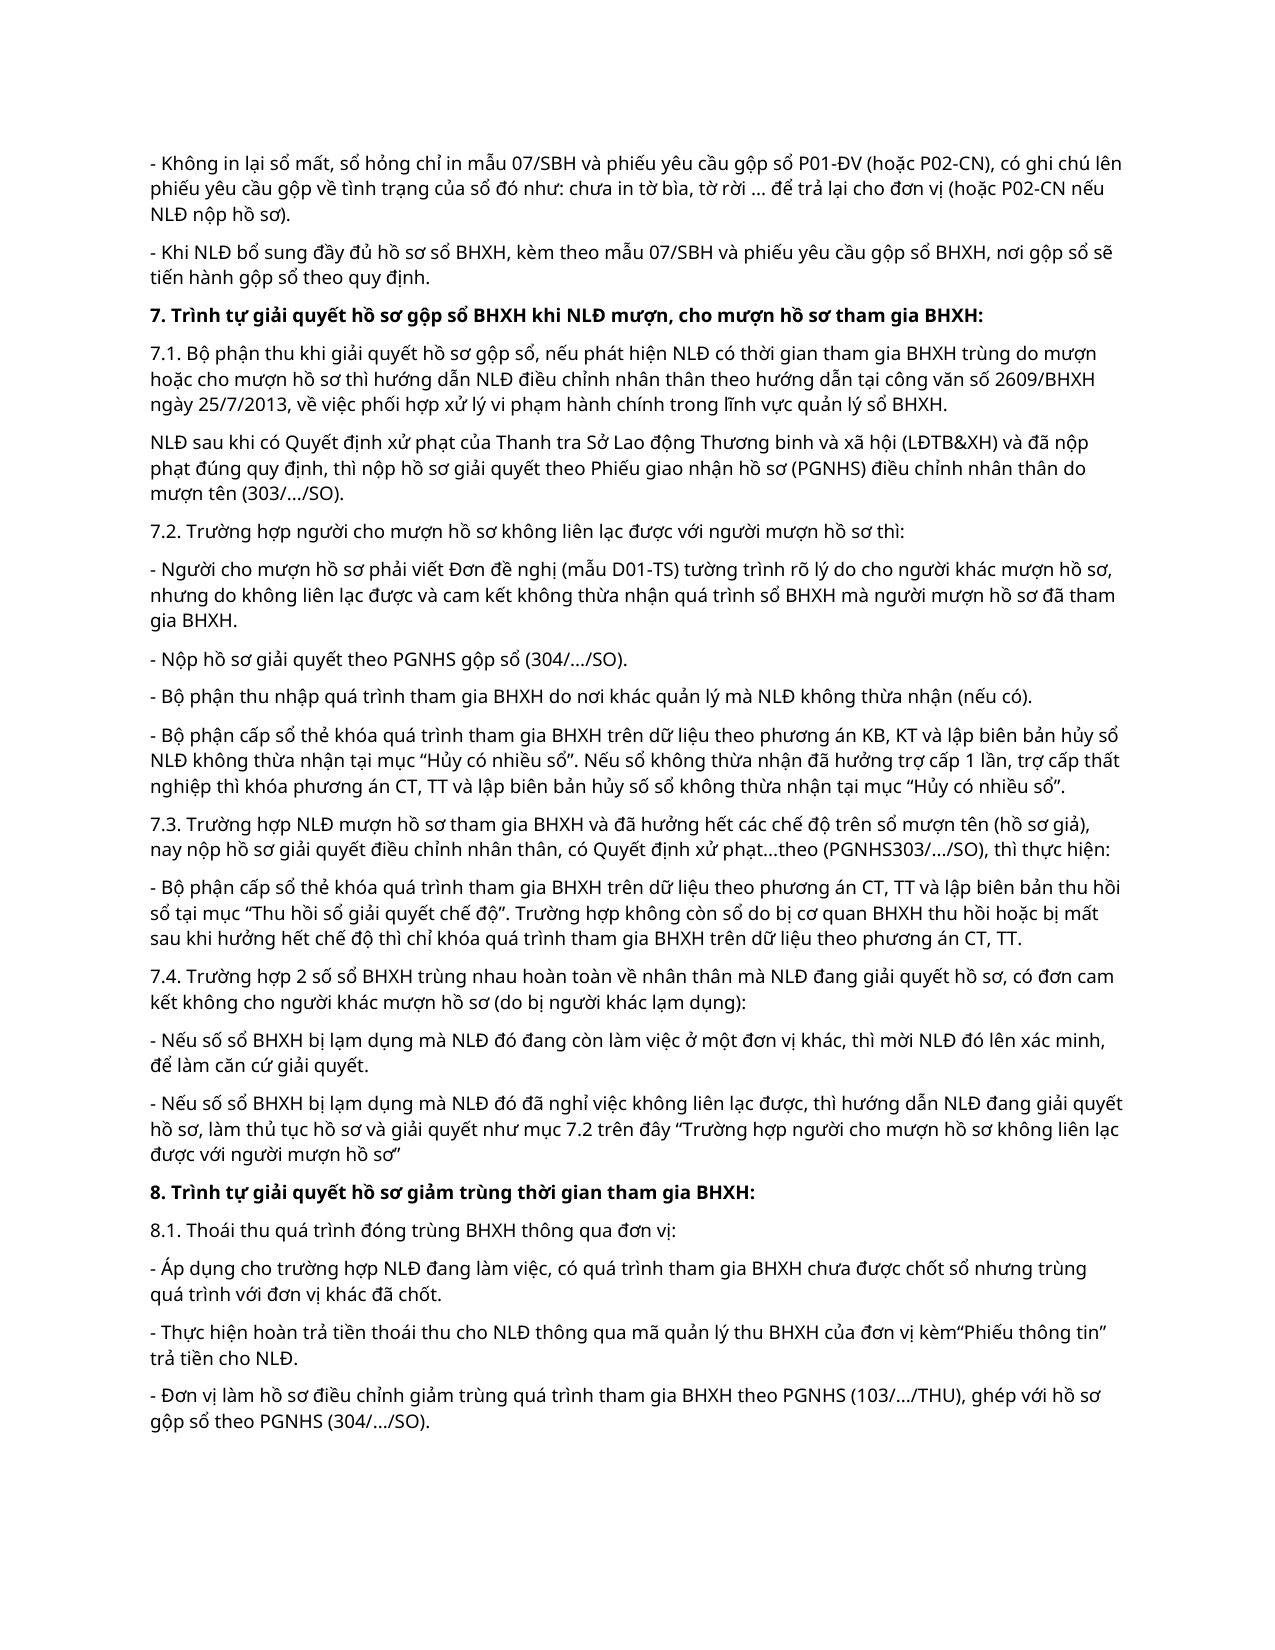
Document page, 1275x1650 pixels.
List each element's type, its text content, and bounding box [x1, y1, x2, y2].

text 8.1. Thoái thu quá trình đóng trùng BHXH thông qua đơn vị: [150, 1218, 1125, 1243]
text - Nộp hồ sơ giải quyết theo PGNHS gộp sổ (304/.../SO). [150, 646, 1125, 671]
text - Nếu số sổ BHXH bị lạm dụng mà NLĐ đó đang còn làm việc ở một đơn vị khác, thì mời NLĐ đó lên xác minh, để làm căn cứ giải quyết. [150, 1027, 1125, 1078]
text 8. Trình tự giải quyết hồ sơ giảm trùng thời gian tham gia BHXH: [150, 1180, 1125, 1205]
text - Bộ phận cấp sổ thẻ khóa quá trình tham gia BHXH trên dữ liệu theo phương án CT, TT và lập biên bản thu hồi sổ tại mục “Thu hồi sổ giải quyết chế độ”. Trường hợp không còn sổ do bị cơ quan BHXH thu hồi hoặc bị mất sau khi hưởng hết chế độ thì chỉ khóa quá trình tham gia BHXH trên dữ liệu theo phương án CT, TT. [150, 874, 1125, 951]
text - Bộ phận thu nhập quá trình tham gia BHXH do nơi khác quản lý mà NLĐ không thừa nhận (nếu có). [150, 684, 1125, 709]
text 7. Trình tự giải quyết hồ sơ gộp sổ BHXH khi NLĐ mượn, cho mượn hồ sơ tham gia BHXH: [150, 303, 1125, 328]
text - Thực hiện hoàn trả tiền thoái thu cho NLĐ thông qua mã quản lý thu BHXH của đơn vị kèm“Phiếu thông tin” trả tiền cho NLĐ. [150, 1319, 1125, 1370]
text - Nếu số sổ BHXH bị lạm dụng mà NLĐ đó đã nghỉ việc không liên lạc được, thì hướng dẫn NLĐ đang giải quyết hồ sơ, làm thủ tục hồ sơ và giải quyết như mục 7.2 trên đây “Trường hợp người cho mượn hồ sơ không liên lạc được với người mượn hồ sơ” [150, 1091, 1125, 1167]
text 7.3. Trường hợp NLĐ mượn hồ sơ tham gia BHXH và đã hưởng hết các chế độ trên sổ mượn tên (hồ sơ giả), nay nộp hồ sơ giải quyết điều chỉnh nhân thân, có Quyết định xử phạt...theo (PGNHS303/.../SO), thì thực hiện: [150, 811, 1125, 862]
text 7.4. Trường hợp 2 số sổ BHXH trùng nhau hoàn toàn về nhân thân mà NLĐ đang giải quyết hồ sơ, có đơn cam kết không cho người khác mượn hồ sơ (do bị người khác lạm dụng): [150, 963, 1125, 1014]
text 7.1. Bộ phận thu khi giải quyết hồ sơ gộp sổ, nếu phát hiện NLĐ có thời gian tham gia BHXH trùng do mượn hoặc cho mượn hồ sơ thì hướng dẫn NLĐ điều chỉnh nhân thân theo hướng dẫn tại công văn số 2609/BHXH ngày 25/7/2013, về việc phối hợp xử lý vi phạm hành chính trong lĩnh vực quản lý sổ BHXH. [150, 341, 1125, 417]
text - Đơn vị làm hồ sơ điều chỉnh giảm trùng quá trình tham gia BHXH theo PGNHS (103/.../THU), ghép với hồ sơ gộp sổ theo PGNHS (304/.../SO). [150, 1383, 1125, 1434]
text 7.2. Trường hợp người cho mượn hồ sơ không liên lạc được với người mượn hồ sơ thì: [150, 519, 1125, 544]
text - Không in lại sổ mất, sổ hỏng chỉ in mẫu 07/SBH và phiếu yêu cầu gộp sổ P01-ĐV (hoặc P02-CN), có ghi chú lên phiếu yêu cầu gộp về tình trạng của sổ đó như: chưa in tờ bìa, tờ rời ... để trả lại cho đơn vị (hoặc P02-CN nếu NLĐ nộp hồ sơ). [150, 150, 1125, 227]
text - Áp dụng cho trường hợp NLĐ đang làm việc, có quá trình tham gia BHXH chưa được chốt sổ nhưng trùng quá trình với đơn vị khác đã chốt. [150, 1256, 1125, 1307]
text - Người cho mượn hồ sơ phải viết Đơn đề nghị (mẫu D01-TS) tường trình rõ lý do cho người khác mượn hồ sơ, nhưng do không liên lạc được và cam kết không thừa nhận quá trình sổ BHXH mà người mượn hồ sơ đã tham gia BHXH. [150, 557, 1125, 633]
text - Bộ phận cấp sổ thẻ khóa quá trình tham gia BHXH trên dữ liệu theo phương án KB, KT và lập biên bản hủy sổ NLĐ không thừa nhận tại mục “Hủy có nhiều sổ”. Nếu sổ không thừa nhận đã hưởng trợ cấp 1 lần, trợ cấp thất nghiệp thì khóa phương án CT, TT và lập biên bản hủy số sổ không thừa nhận tại mục “Hủy có nhiều sổ”. [150, 722, 1125, 798]
text - Khi NLĐ bổ sung đầy đủ hồ sơ sổ BHXH, kèm theo mẫu 07/SBH và phiếu yêu cầu gộp sổ BHXH, nơi gộp sổ sẽ tiến hành gộp sổ theo quy định. [150, 239, 1125, 290]
text NLĐ sau khi có Quyết định xử phạt của Thanh tra Sở Lao động Thương binh và xã hội (LĐTB&XH) và đã nộp phạt đúng quy định, thì nộp hồ sơ giải quyết theo Phiếu giao nhận hồ sơ (PGNHS) điều chỉnh nhân thân do mượn tên (303/.../SO). [150, 430, 1125, 506]
